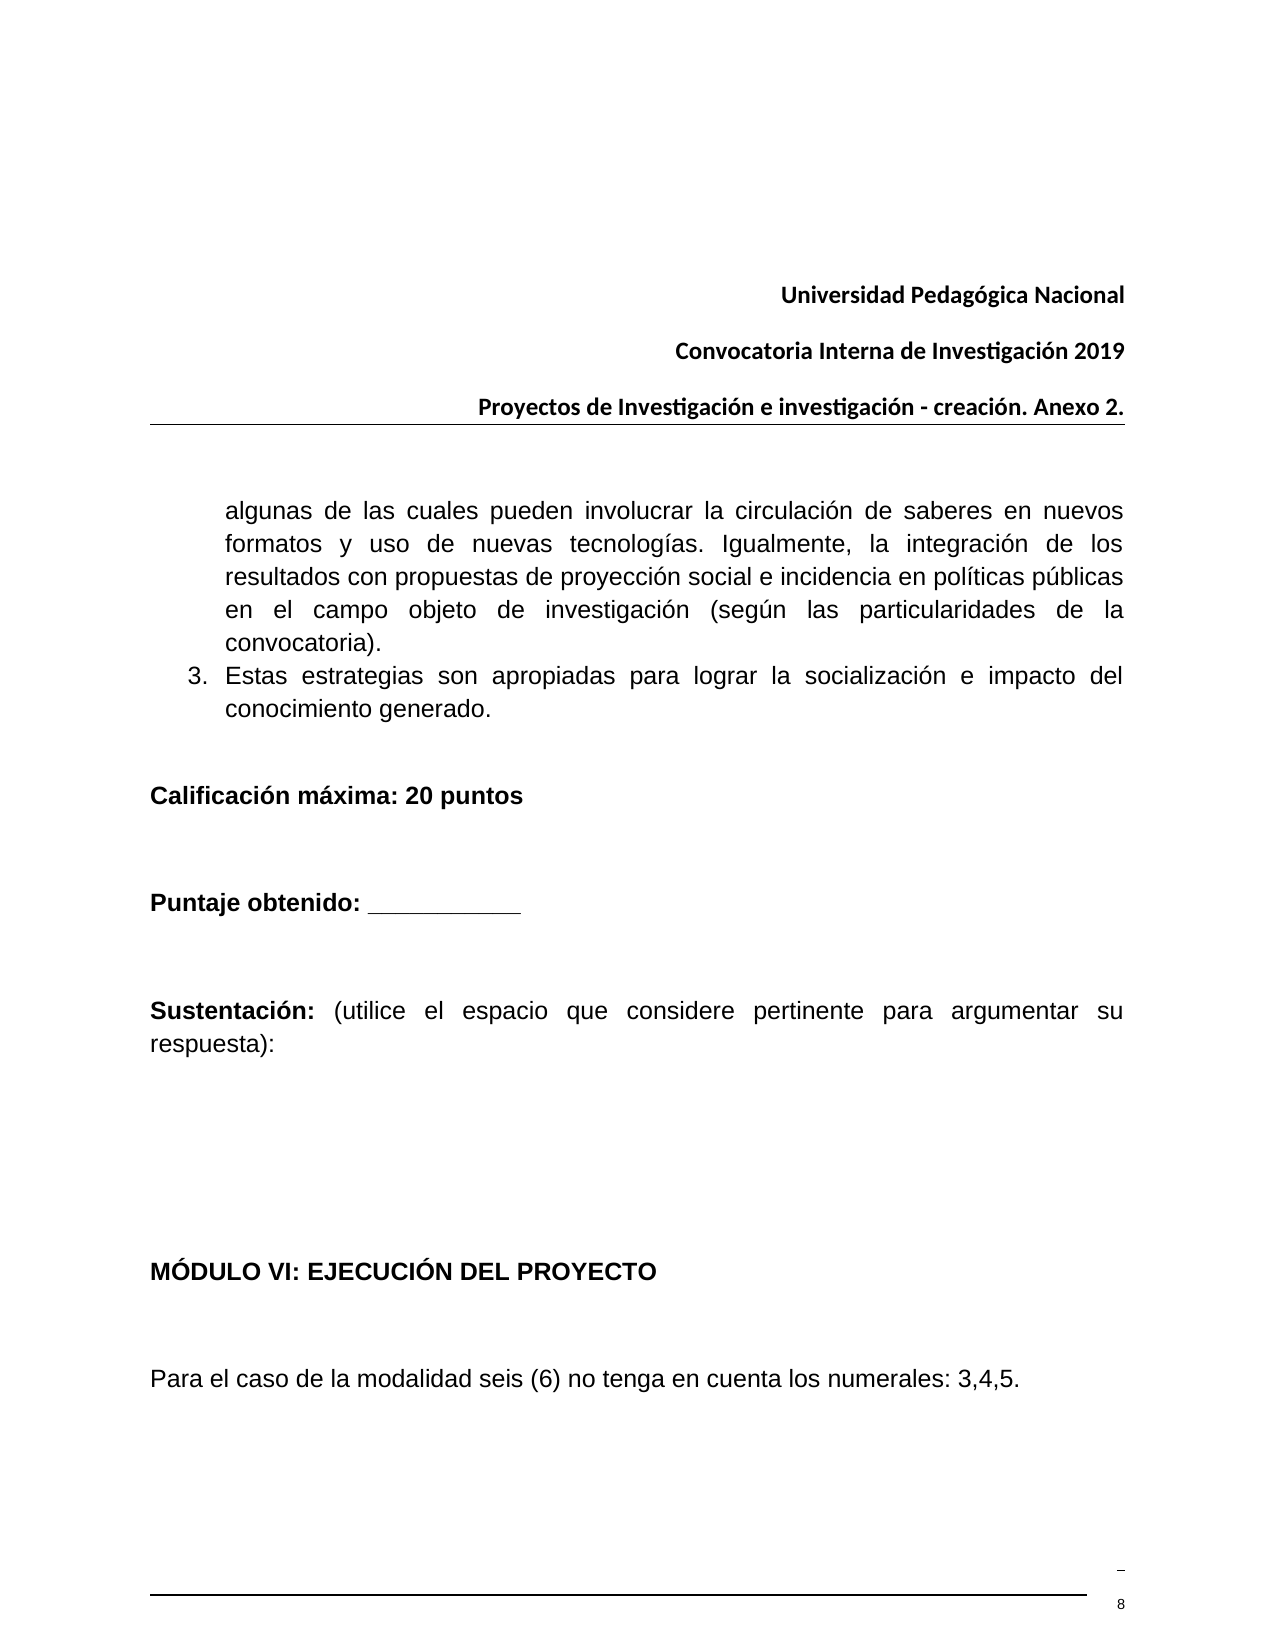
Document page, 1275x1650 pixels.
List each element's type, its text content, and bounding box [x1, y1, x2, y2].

text Puntaje obtenido: ___________ [150, 888, 1125, 917]
text Calificación máxima: 20 puntos [150, 781, 1125, 809]
text MÓDULO VI: EJECUCIÓN DEL PROYECTO [150, 1257, 1125, 1286]
text Para el caso de la modalidad seis (6) no tenga en cuenta los numerales: 3,4,5. [150, 1364, 1125, 1393]
text Sustentación: (utilice el espacio que considere pertinente para argumentar su respuesta): [150, 996, 1125, 1058]
list Estas estrategias son apropiadas para lograr la socialización e impacto del conocimiento generado. [187, 661, 1125, 723]
list Se espera que en ellas se contemplen tanto estrategias para el fortalecimiento de la socialización y la divulgación, como el diálogo de saberes, la formación de jóvenes investigadores y otras iniciativas para la apropiación social del conocimiento con pares académicos, con comunidades y grupos sociales, algunas de las cuales pueden involucrar la circulación de saberes en nuevos formatos y uso de nuevas tecnologías. Igualmente, la integración de los resultados con propuestas de proyección social e incidencia en políticas públicas en el campo objeto de investigación (según las particularidades de la convocatoria). [187, 496, 1125, 657]
